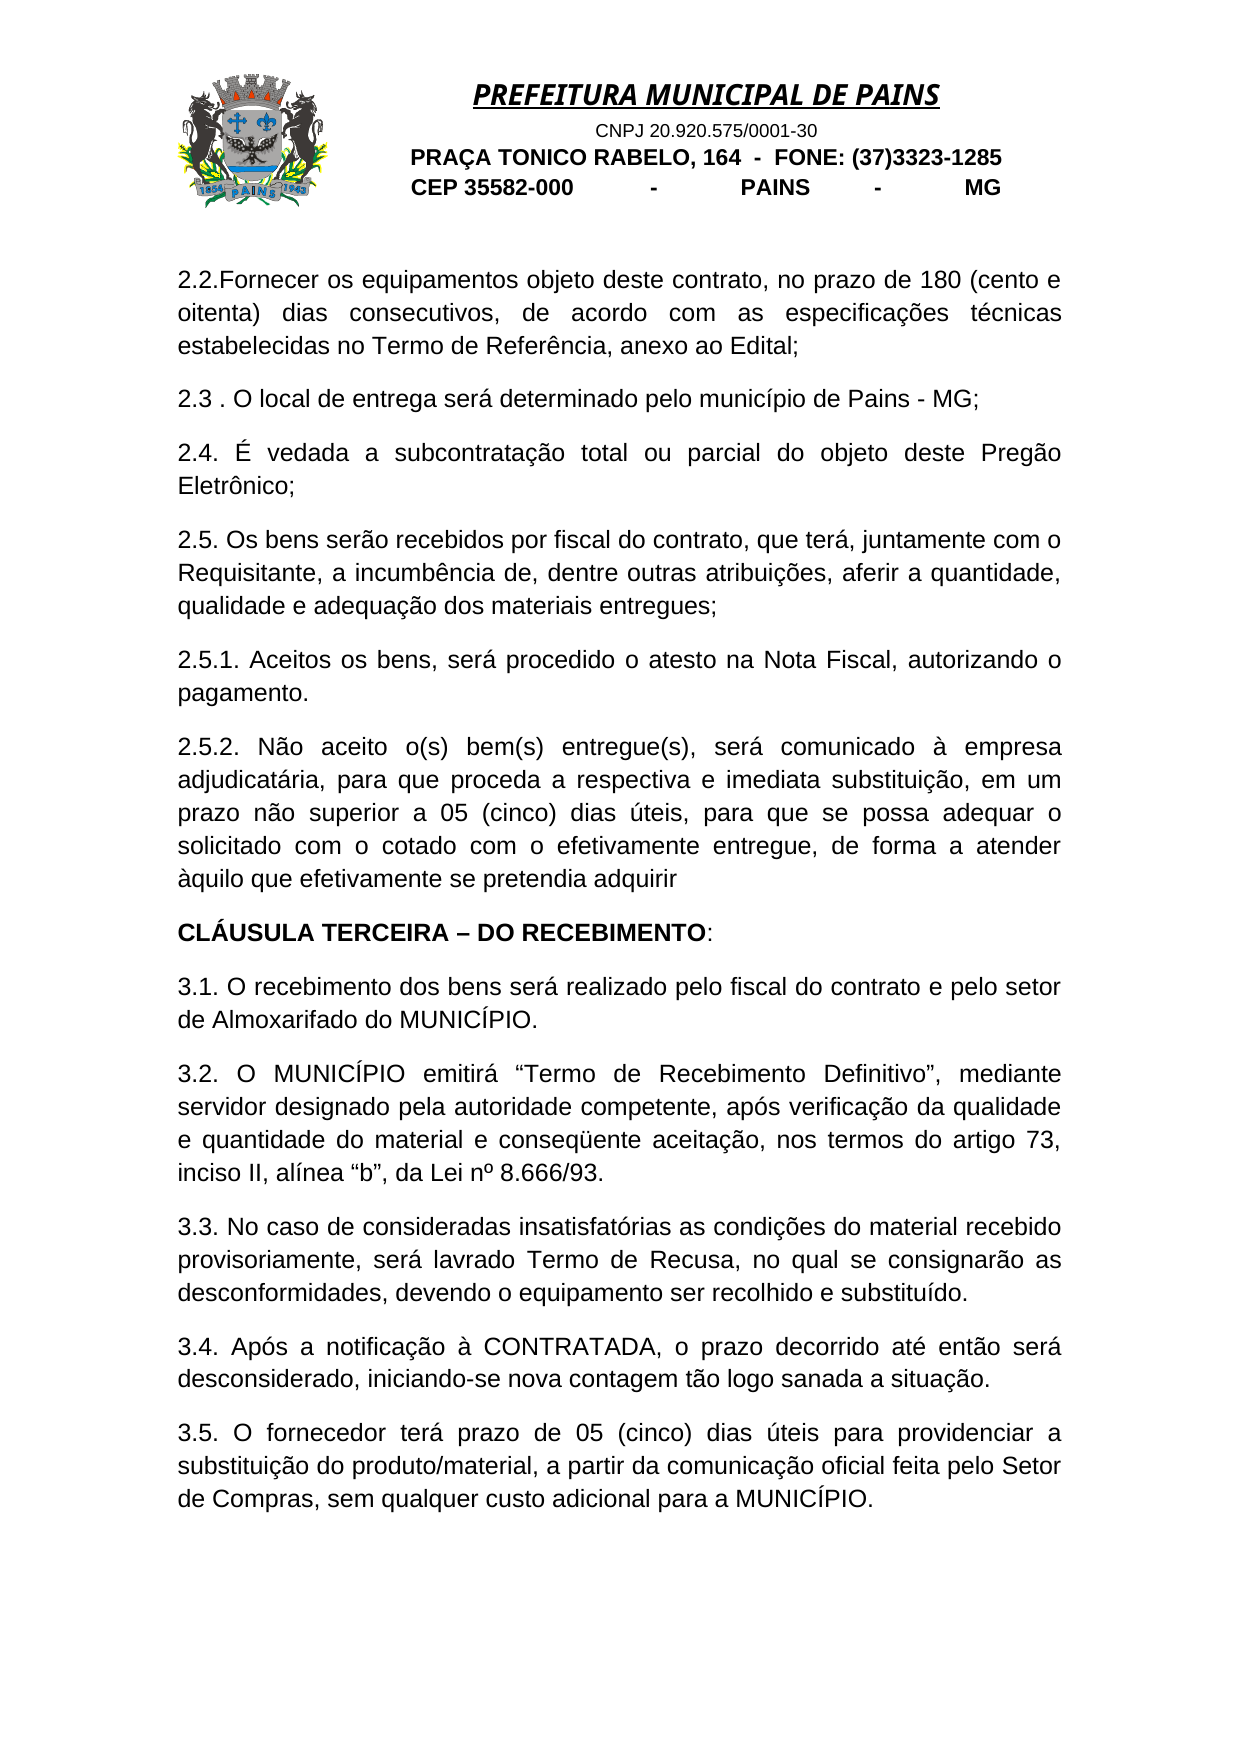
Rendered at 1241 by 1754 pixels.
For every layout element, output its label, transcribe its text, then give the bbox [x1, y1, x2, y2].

text 3.5. O fornecedor terá prazo de 05 (cinco) dias úteis para providenciar a substituição do produto/material, a partir da comunicação oficial feita pelo Setor de Compras, sem qualquer custo adicional para a MUNICÍPIO. [177, 1418, 1063, 1513]
text 2.2.Fornecer os equipamentos objeto deste contrato, no prazo de 180 (cento e oitenta) dias consecutivos, de acordo com as especificações técnicas estabelecidas no Termo de Referência, anexo ao Edital; [177, 264, 1063, 359]
text 2.4. É vedada a subcontratação total ou parcial do objeto deste Pregão Eletrônico; [177, 438, 1063, 500]
text 2.5.1. Aceitos os bens, será procedido o atesto na Nota Fiscal, autorizando o pagamento. [177, 645, 1063, 707]
text CLÁUSULA TERCEIRA – DO RECEBIMENTO: [177, 918, 1063, 947]
text 2.3 . O local de entrega será determinado pelo município de Pains - MG; [177, 384, 1063, 413]
text 3.3. No caso de consideradas insatisfatórias as condições do material recebido provisoriamente, será lavrado Termo de Recusa, no qual se consignarão as desconformidades, devendo o equipamento ser recolhido e substituído. [177, 1212, 1063, 1306]
text 2.5.2. Não aceito o(s) bem(s) entregue(s), será comunicado à empresa adjudicatária, para que proceda a respectiva e imediata substituição, em um prazo não superior a 05 (cinco) dias úteis, para que se possa adequar o solicitado com o cotado com o efetivamente entregue, de forma a atender àquilo que efetivamente se pretendia adquirir [177, 732, 1063, 893]
text 3.4. Após a notificação à CONTRATADA, o prazo decorrido até então será desconsiderado, iniciando-se nova contagem tão logo sanada a situação. [177, 1331, 1063, 1393]
text 3.1. O recebimento dos bens será realizado pelo fiscal do contrato e pelo setor de Almoxarifado do MUNICÍPIO. [177, 972, 1063, 1033]
text 3.2. O MUNICÍPIO emitirá “Termo de Recebimento Definitivo”, mediante servidor designado pela autoridade competente, após verificação da qualidade e quantidade do material e conseqüente aceitação, nos termos do artigo 73, inciso II, alínea “b”, da Lei nº 8.666/93. [177, 1059, 1063, 1186]
text 2.5. Os bens serão recebidos por fiscal do contrato, que terá, juntamente com o Requisitante, a incumbência de, dentre outras atribuições, aferir a quantidade, qualidade e adequação dos materiais entregues; [177, 525, 1063, 620]
